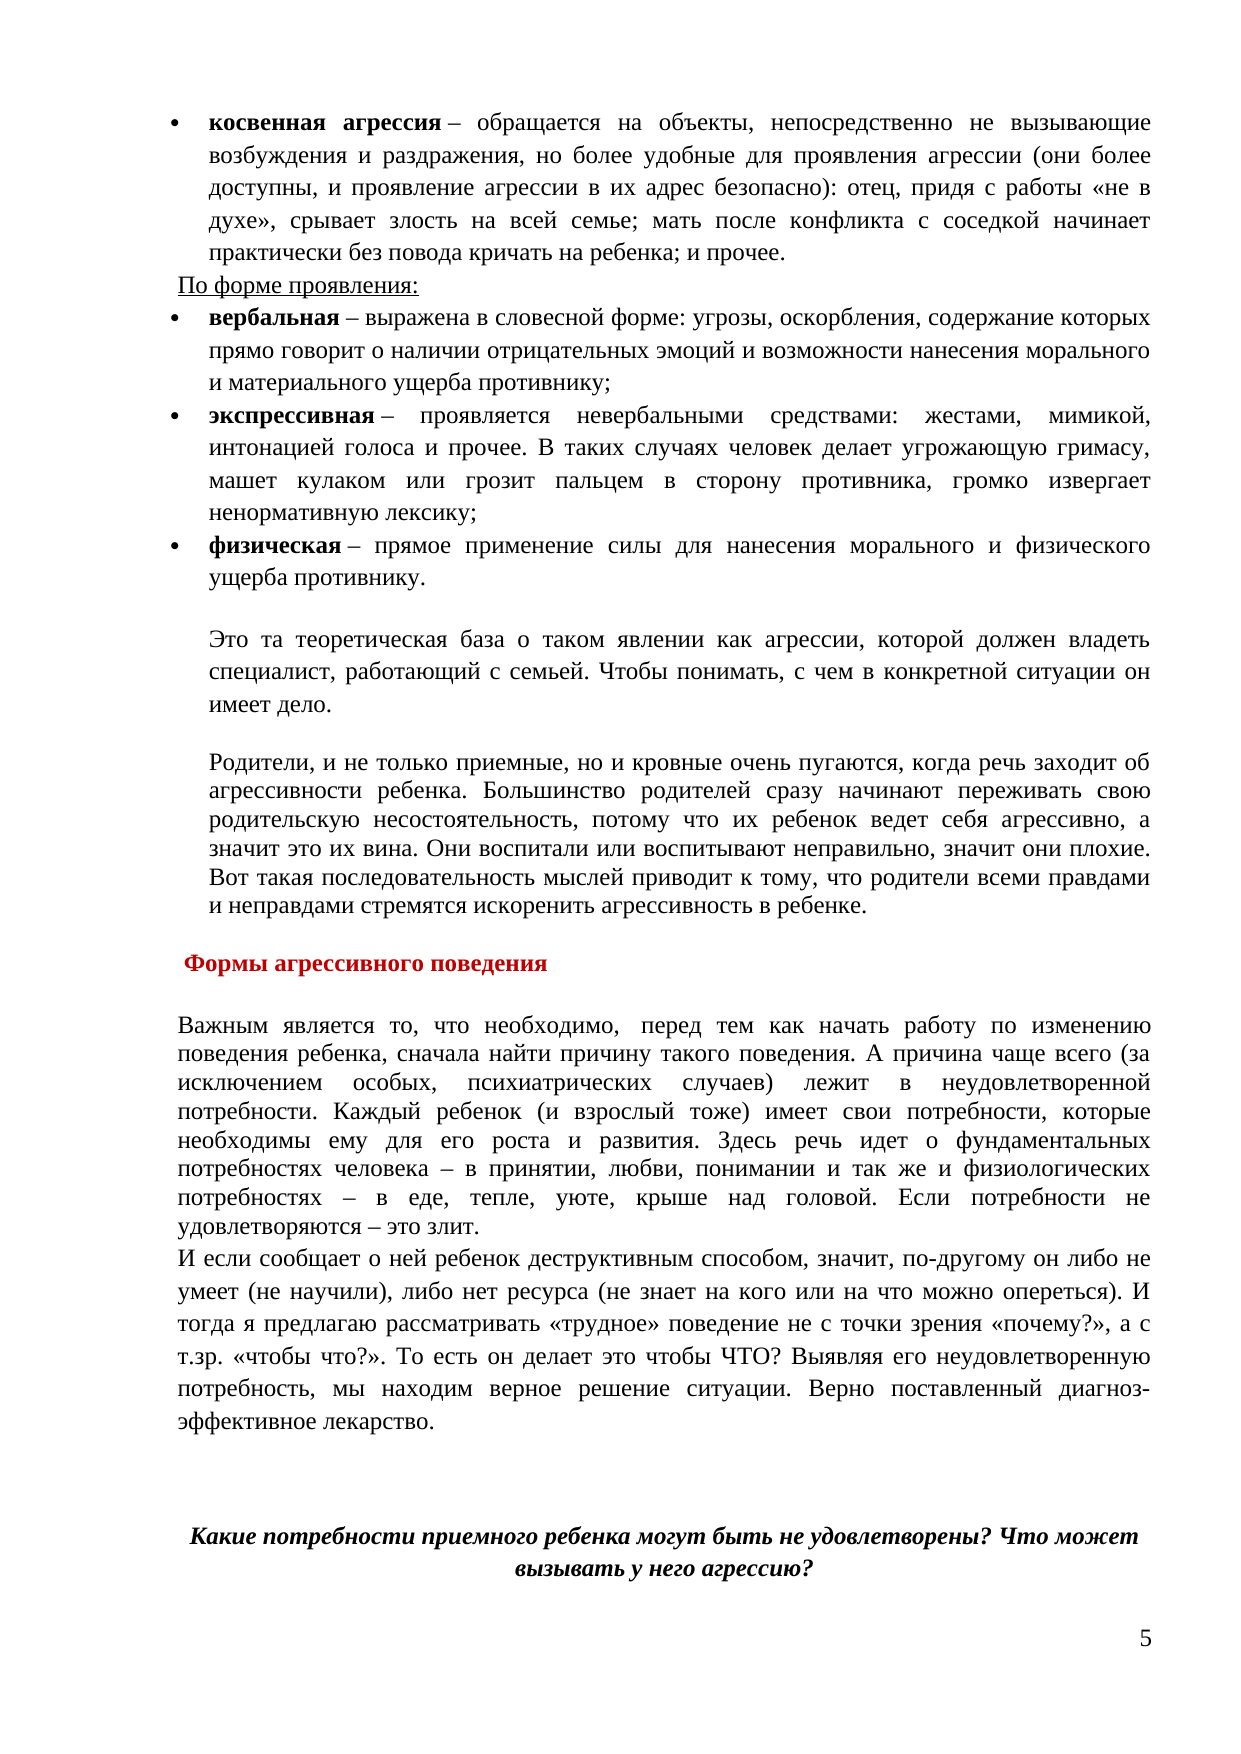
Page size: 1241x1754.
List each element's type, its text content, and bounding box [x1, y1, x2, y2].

text Формы агрессивного поведения [177, 948, 1152, 977]
list косвенная агрессия – обращается на объекты, непосредственно не вызывающие возбуждения и раздражения, но более удобные для проявления агрессии (они более доступны, и проявление агрессии в их адрес безопасно): отец, придя с работы «не в духе», срывает злость на всей семье; мать после конфликта с соседкой начинает практически без повода кричать на ребенка; и прочее. [171, 103, 1152, 266]
text По форме проявления: [177, 266, 1152, 298]
list физическая – прямое применение силы для нанесения морального и физического ущерба противнику. [171, 526, 1152, 591]
text Это та теоретическая база о таком явлении как агрессии, которой должен владеть специалист, работающий с семьей. Чтобы понимать, с чем в конкретной ситуации он имеет дело. [208, 620, 1152, 718]
list экспрессивная – проявляется невербальными средствами: жестами, мимикой, интонацией голоса и прочее. В таких случаях человек делает угрожающую гримасу, машет кулаком или грозит пальцем в сторону противника, громко извергает ненормативную лексику; [171, 396, 1152, 526]
list вербальная – выражена в словесной форме: угрозы, оскорбления, содержание которых прямо говорит о наличии отрицательных эмоций и возможности нанесения морального и материального ущерба противнику; [171, 298, 1152, 396]
text Важным является то, что необходимо, перед тем как начать работу по изменению поведения ребенка, сначала найти причину такого поведения. А причина чаще всего (за исключением особых, психиатрических случаев) лежит в неудовлетворенной потребности. Каждый ребенок (и взрослый тоже) имеет свои потребности, которые необходимы ему для его роста и развития. Здесь речь идет о фундаментальных потребностях человека – в принятии, любви, понимании и так же и физиологических потребностях – в еде, тепле, уюте, крыше над головой. Если потребности не удовлетворяются – это злит. [177, 1010, 1152, 1240]
text Родители, и не только приемные, но и кровные очень пугаются, когда речь заходит об агрессивности ребенка. Большинство родителей сразу начинают переживать свою родительскую несостоятельность, потому что их ребенок ведет себя агрессивно, а значит это их вина. Они воспитали или воспитывают неправильно, значит они плохие. Вот такая последовательность мыслей приводит к тому, что родители всеми правдами и неправдами стремятся искоренить агрессивность в ребенке. [208, 747, 1152, 919]
